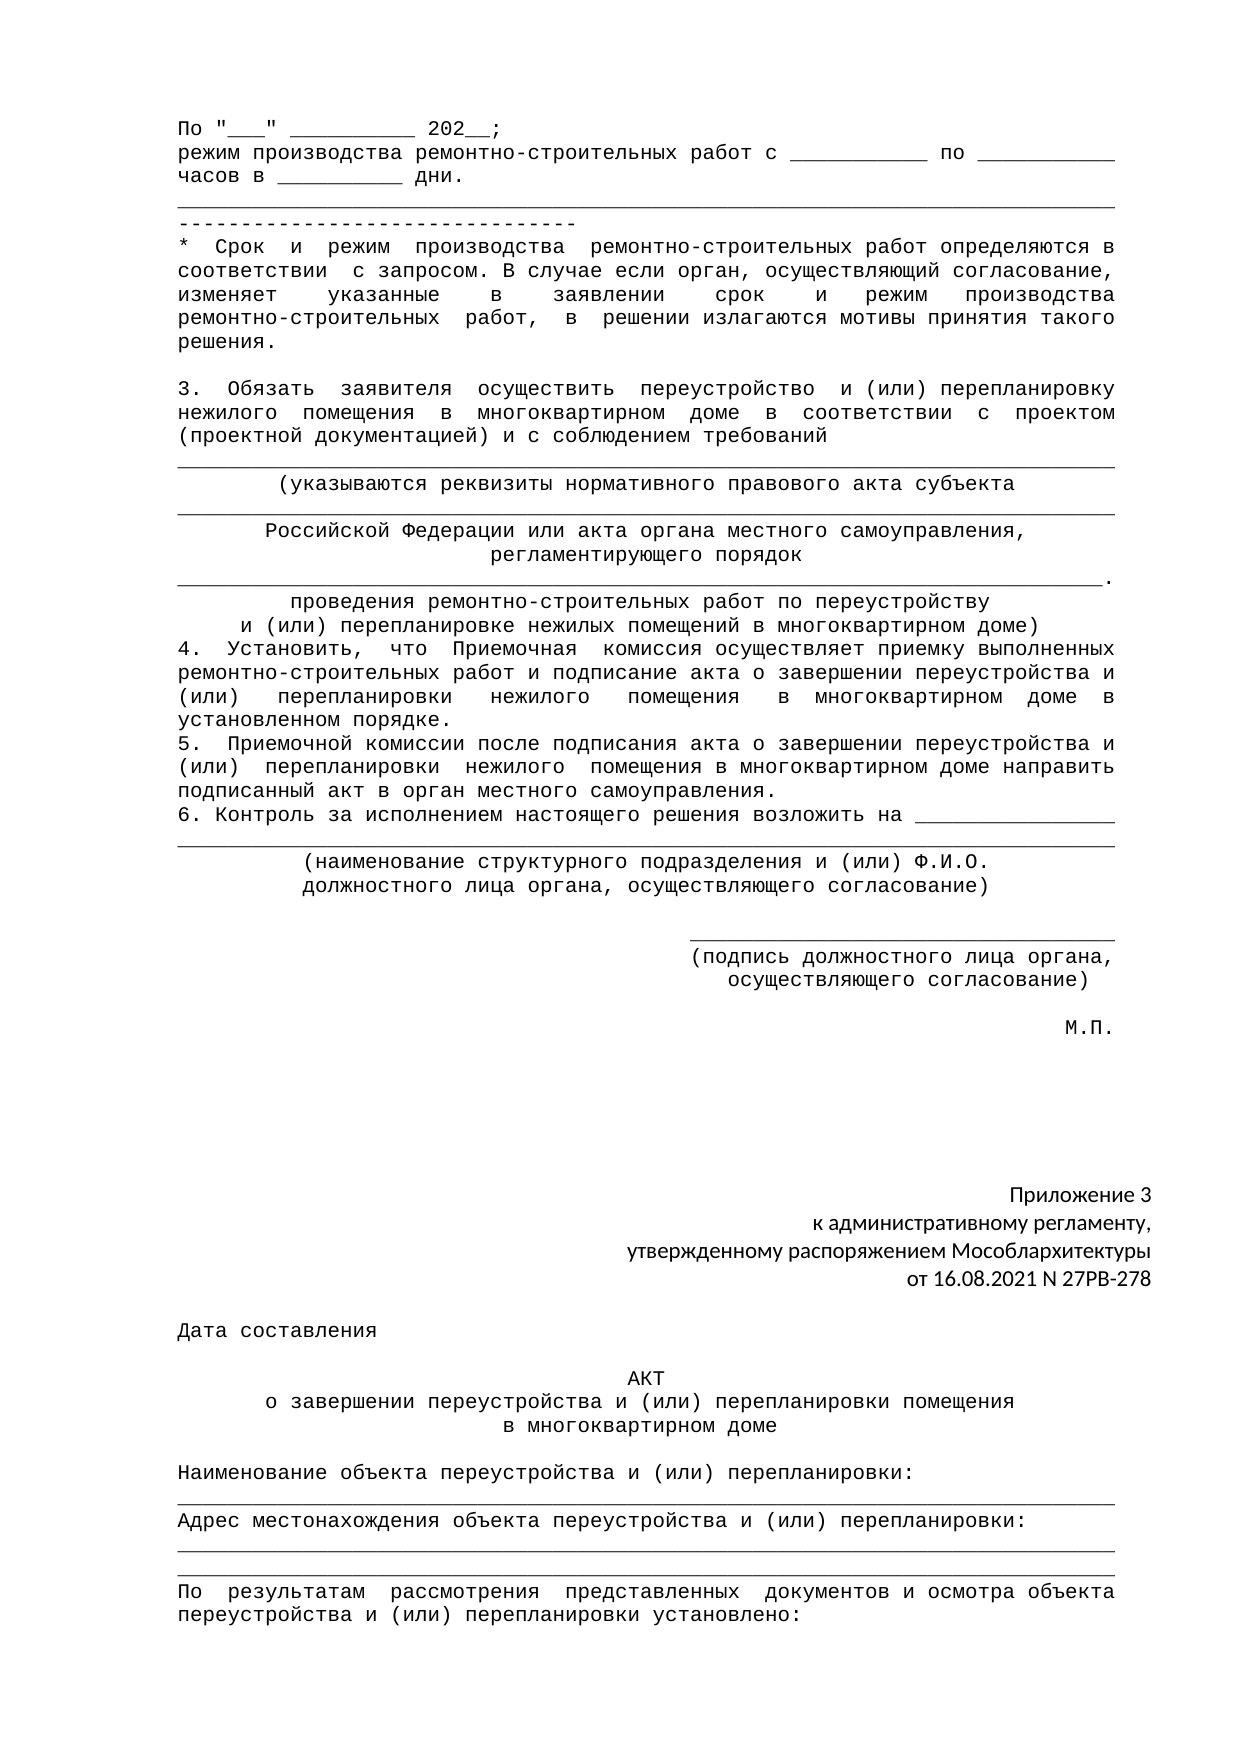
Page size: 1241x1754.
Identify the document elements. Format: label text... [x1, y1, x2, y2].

text * Срок и режим производства ремонтно-строительных работ определяются в [177, 236, 1152, 260]
text ремонтно-строительных работ, в решении излагаются мотивы принятия такого [177, 307, 1152, 331]
text Дата составления [177, 1321, 1152, 1344]
text __________________________________ [177, 922, 1152, 946]
text (наименование структурного подразделения и (или) Ф.И.О. [177, 851, 1152, 875]
text и (или) перепланировке нежилых помещений в многоквартирном доме) [177, 615, 1152, 638]
text нежилого помещения в многоквартирном доме в соответствии с проектом [177, 402, 1152, 426]
text По результатам рассмотрения представленных документов и осмотра объекта [177, 1581, 1152, 1604]
text установленном порядке. [177, 709, 1152, 733]
text 5. Приемочной комиссии после подписания акта о завершении переустройства и [177, 733, 1152, 757]
text Наименование объекта переустройства и (или) перепланировки: [177, 1462, 1152, 1486]
text изменяет указанные в заявлении срок и режим производства [177, 284, 1152, 307]
text к административному регламенту, [177, 1208, 1152, 1236]
text решения. [177, 331, 1152, 354]
text (подпись должностного лица органа, [177, 946, 1152, 969]
text -------------------------------- [177, 213, 1152, 236]
text Приложение 3 [177, 1180, 1152, 1208]
text М.П. [177, 1017, 1152, 1040]
text ___________________________________________________________________________ [177, 1533, 1152, 1557]
text (проектной документацией) и с соблюдением требований [177, 426, 1152, 449]
text ___________________________________________________________________________ [177, 1557, 1152, 1581]
text от 16.08.2021 N 27РВ-278 [177, 1264, 1152, 1292]
text регламентирующего порядок [177, 544, 1152, 567]
text переустройства и (или) перепланировки установлено: [177, 1604, 1152, 1628]
text 4. Установить, что Приемочная комиссия осуществляет приемку выполненных [177, 638, 1152, 662]
text __________________________________________________________________________. [177, 567, 1152, 591]
text ___________________________________________________________________________ [177, 496, 1152, 520]
text ___________________________________________________________________________ [177, 1486, 1152, 1510]
text АКТ [177, 1368, 1152, 1391]
text подписанный акт в орган местного самоуправления. [177, 780, 1152, 804]
text 3. Обязать заявителя осуществить переустройство и (или) перепланировку [177, 378, 1152, 402]
text (или) перепланировки нежилого помещения в многоквартирном доме направить [177, 757, 1152, 780]
text ___________________________________________________________________________ [177, 189, 1152, 213]
text режим производства ремонтно-строительных работ с ___________ по ___________ [177, 142, 1152, 165]
text соответствии с запросом. В случае если орган, осуществляющий согласование, [177, 260, 1152, 284]
text должностного лица органа, осуществляющего согласование) [177, 875, 1152, 898]
text По "___" __________ 202__; [177, 118, 1152, 142]
text Российской Федерации или акта органа местного самоуправления, [177, 520, 1152, 544]
text ___________________________________________________________________________ [177, 449, 1152, 473]
text о завершении переустройства и (или) перепланировки помещения [177, 1391, 1152, 1415]
text Адрес местонахождения объекта переустройства и (или) перепланировки: [177, 1510, 1152, 1533]
text часов в __________ дни. [177, 165, 1152, 189]
text ___________________________________________________________________________ [177, 827, 1152, 851]
text проведения ремонтно-строительных работ по переустройству [177, 591, 1152, 615]
text осуществляющего согласование) [177, 969, 1152, 993]
text утвержденному распоряжением Мособлархитектуры [177, 1236, 1152, 1264]
text (или) перепланировки нежилого помещения в многоквартирном доме в [177, 686, 1152, 709]
text (указываются реквизиты нормативного правового акта субъекта [177, 473, 1152, 496]
text 6. Контроль за исполнением настоящего решения возложить на ________________ [177, 804, 1152, 827]
text в многоквартирном доме [177, 1415, 1152, 1439]
text ремонтно-строительных работ и подписание акта о завершении переустройства и [177, 662, 1152, 686]
